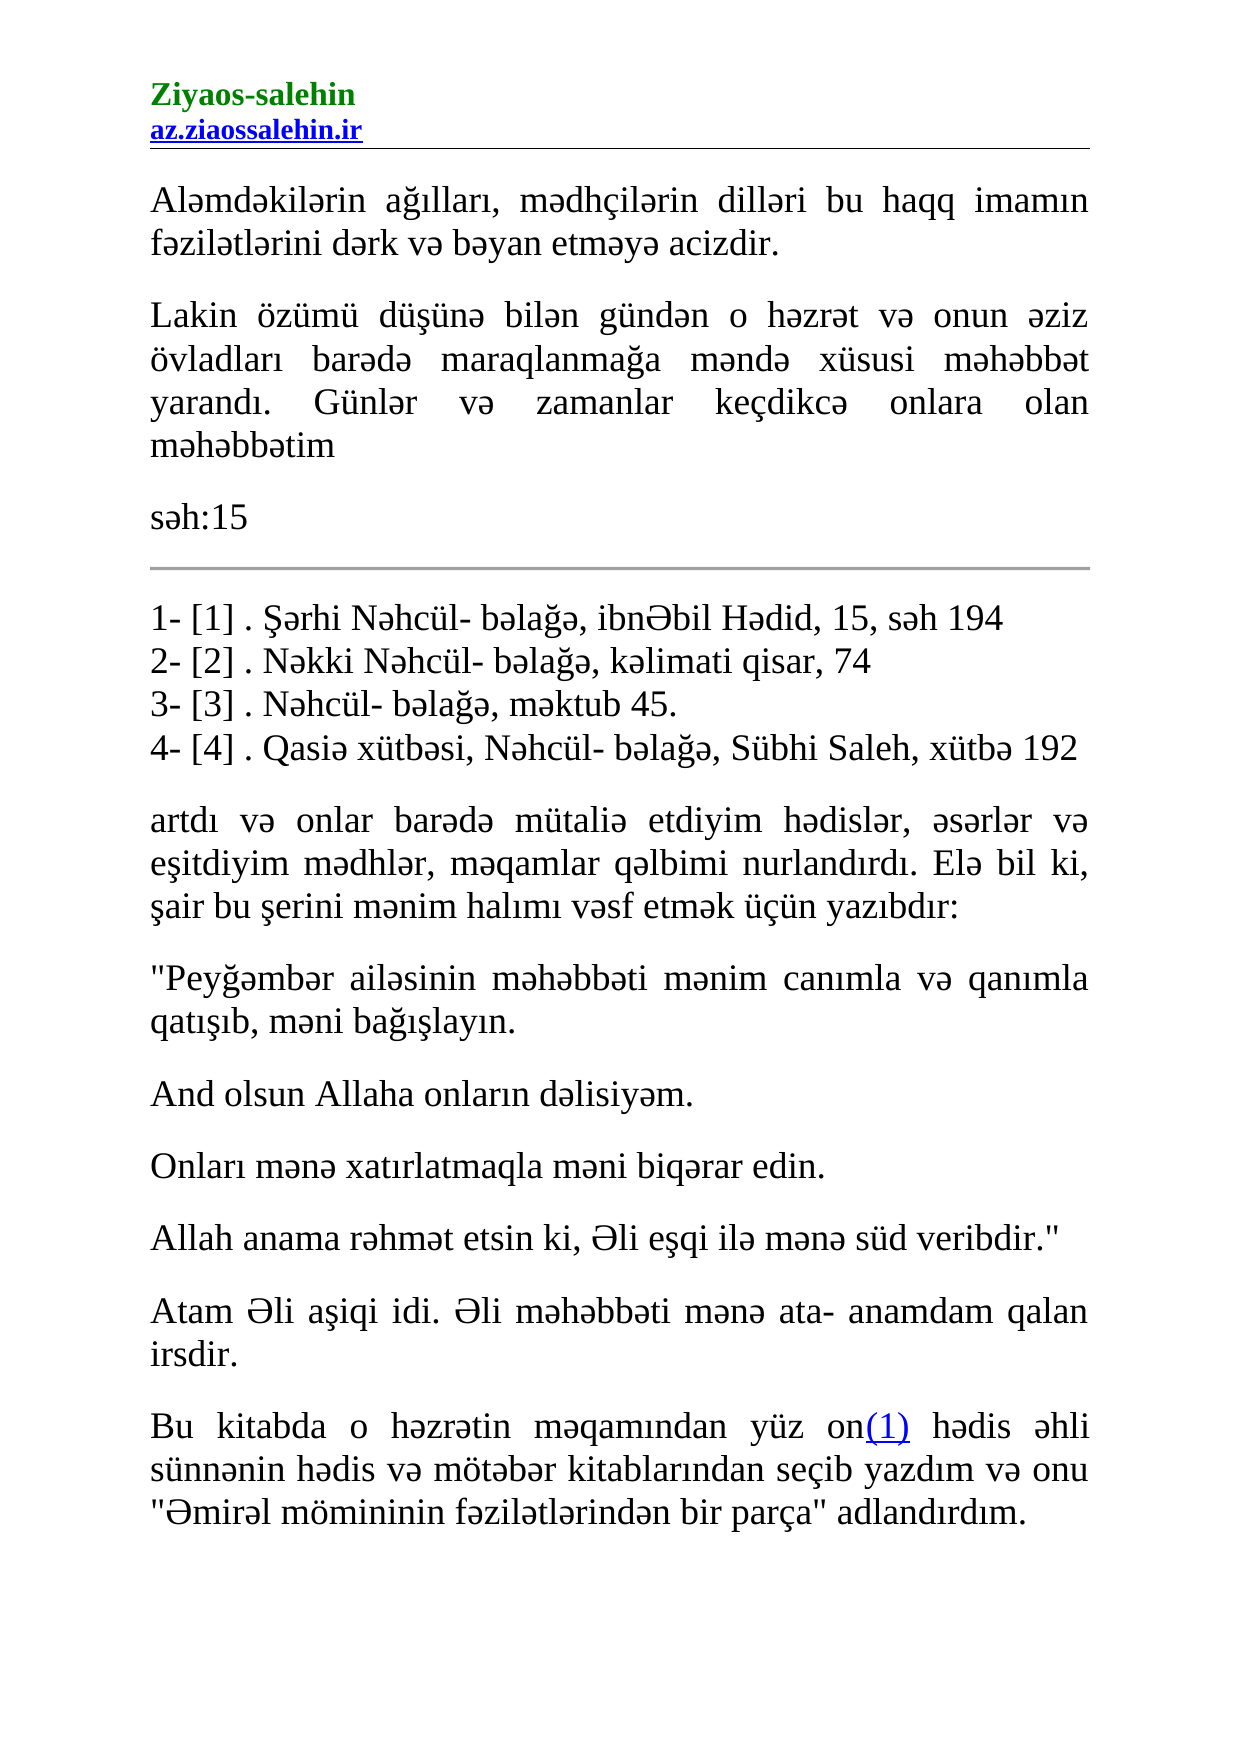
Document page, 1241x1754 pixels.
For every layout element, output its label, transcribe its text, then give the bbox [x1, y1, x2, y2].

text "Peyğəmbər ailəsinin məhəbbəti mənim canımla və qanımla qatışıb, məni bağışlayın. [150, 956, 1090, 1042]
text Bu kitabda o həzrətin məqamından yüz on(1) hədis əhli sünnənin hədis və mötəbər kitablarından seçib yazdım və onu "Əmirəl mömininin fəzilətlərindən bir parça" adlandırdım. [150, 1403, 1090, 1533]
text Lakin özümü düşünə bilən gündən o həzrət və onun əziz övladları barədə maraqlanmağa məndə xüsusi məhəbbət yarandı. Günlər və zamanlar keçdikcə onlara olan məhəbbətim [150, 293, 1090, 465]
text 2- [2] . Nəkki Nəhcül- bəlağə, kəlimati qisar, 74 [150, 639, 1090, 682]
text Atam Əli aşiqi idi. Əli məhəbbəti mənə ata- anamdam qalan irsdir. [150, 1288, 1090, 1374]
text 3- [3] . Nəhcül- bəlağə, məktub 45. [150, 682, 1090, 725]
text səh:15 [150, 494, 1090, 538]
text 4- [4] . Qasiə xütbəsi, Nəhcül- bəlağə, Sübhi Saleh, xütbə 192 [150, 725, 1090, 768]
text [150, 177, 1090, 264]
text Onları mənə xatırlatmaqla məni biqərar edin. [150, 1143, 1090, 1187]
text artdı və onlar barədə mütaliə etdiyim hədislər, əsərlər və eşitdiyim mədhlər, məqamlar qəlbimi nurlandırdı. Elə bil ki, şair bu şerini mənim halımı vəsf etmək üçün yazıbdır: [150, 797, 1090, 927]
text Allah anama rəhmət etsin ki, Əli eşqi ilə mənə süd veribdir." [150, 1216, 1090, 1259]
text And olsun Allaha onların dəlisiyəm. [150, 1071, 1090, 1114]
text 1- [1] . Şərhi Nəhcül- bəlağə, ibnƏbil Hədid, 15, səh 194 [150, 596, 1090, 639]
